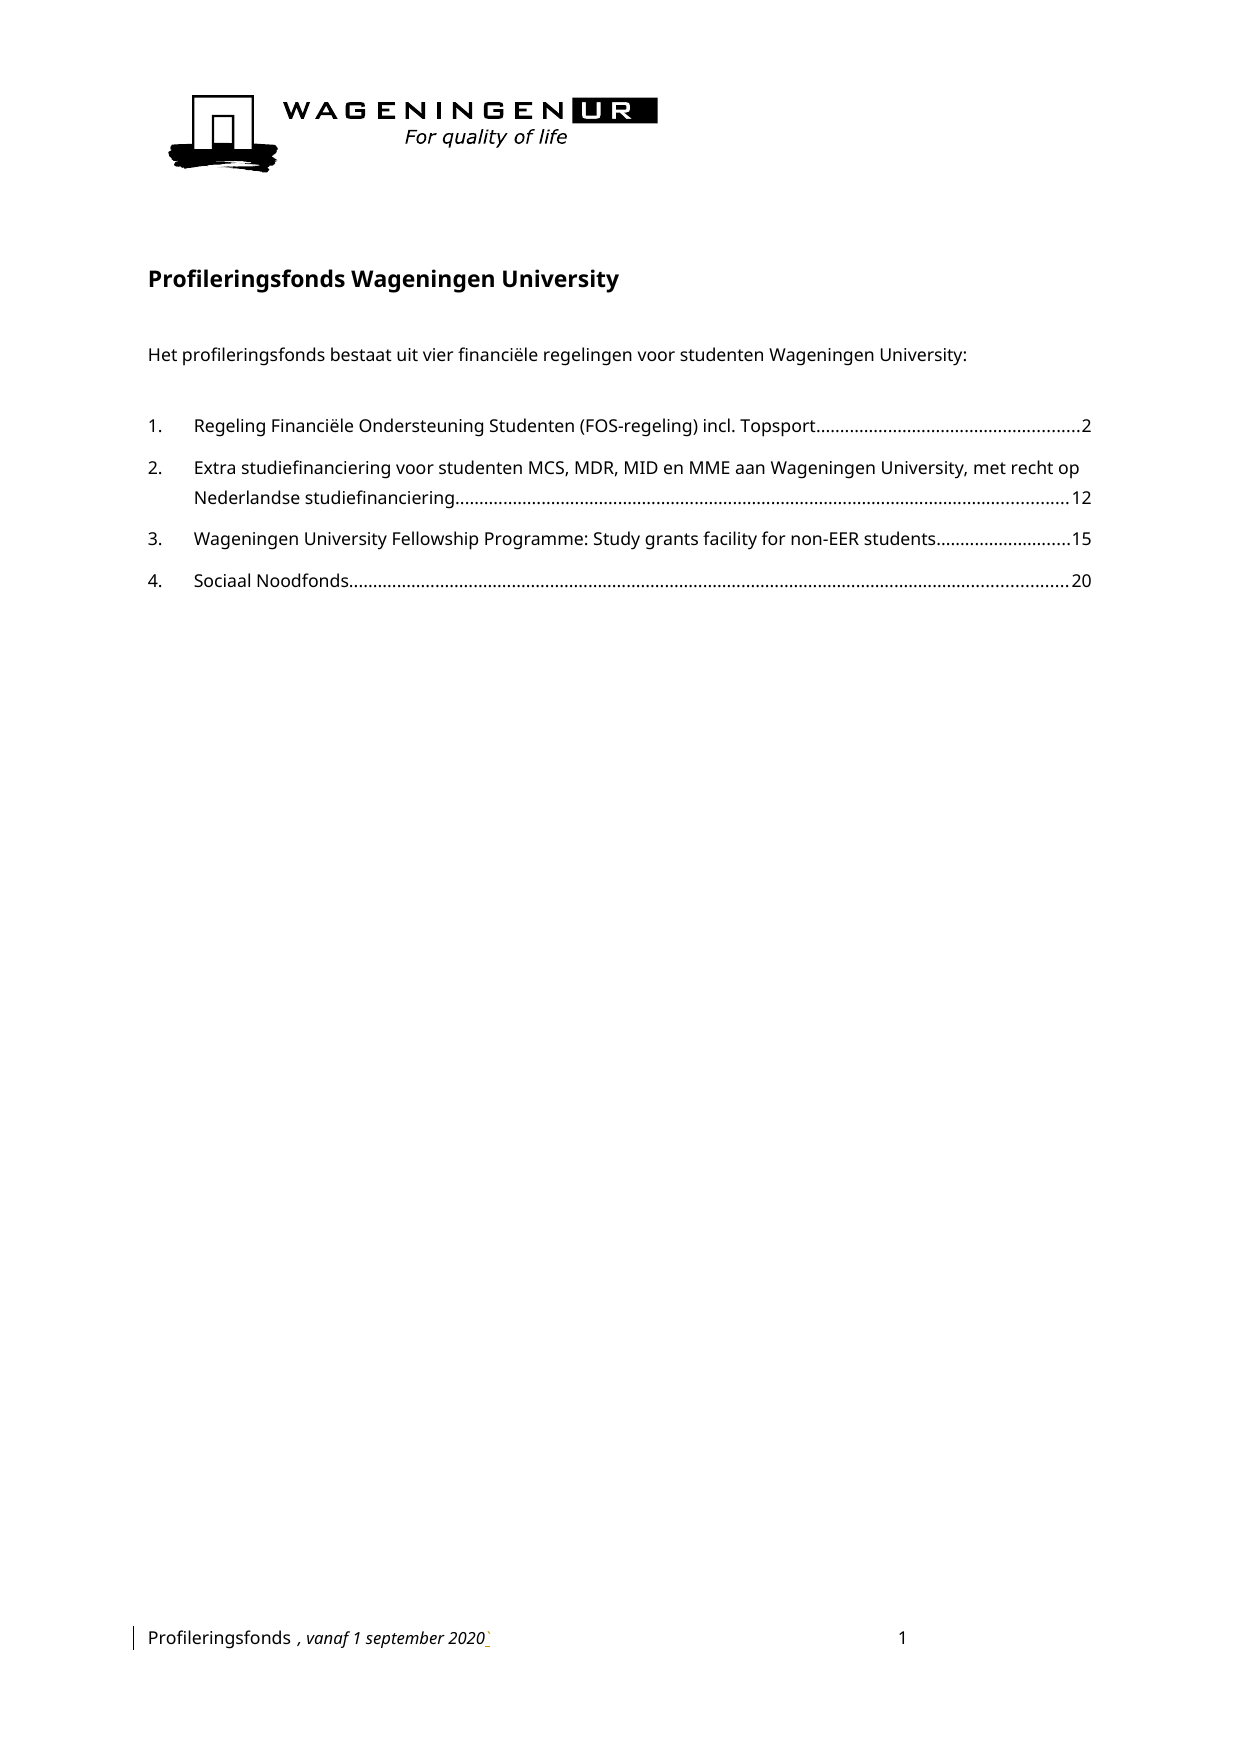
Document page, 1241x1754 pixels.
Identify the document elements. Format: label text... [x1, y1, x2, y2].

text Het profileringsfonds bestaat uit vier financiële regelingen voor studenten Wageningen University: [148, 342, 1093, 366]
text Profileringsfonds Wageningen University [148, 263, 1093, 295]
